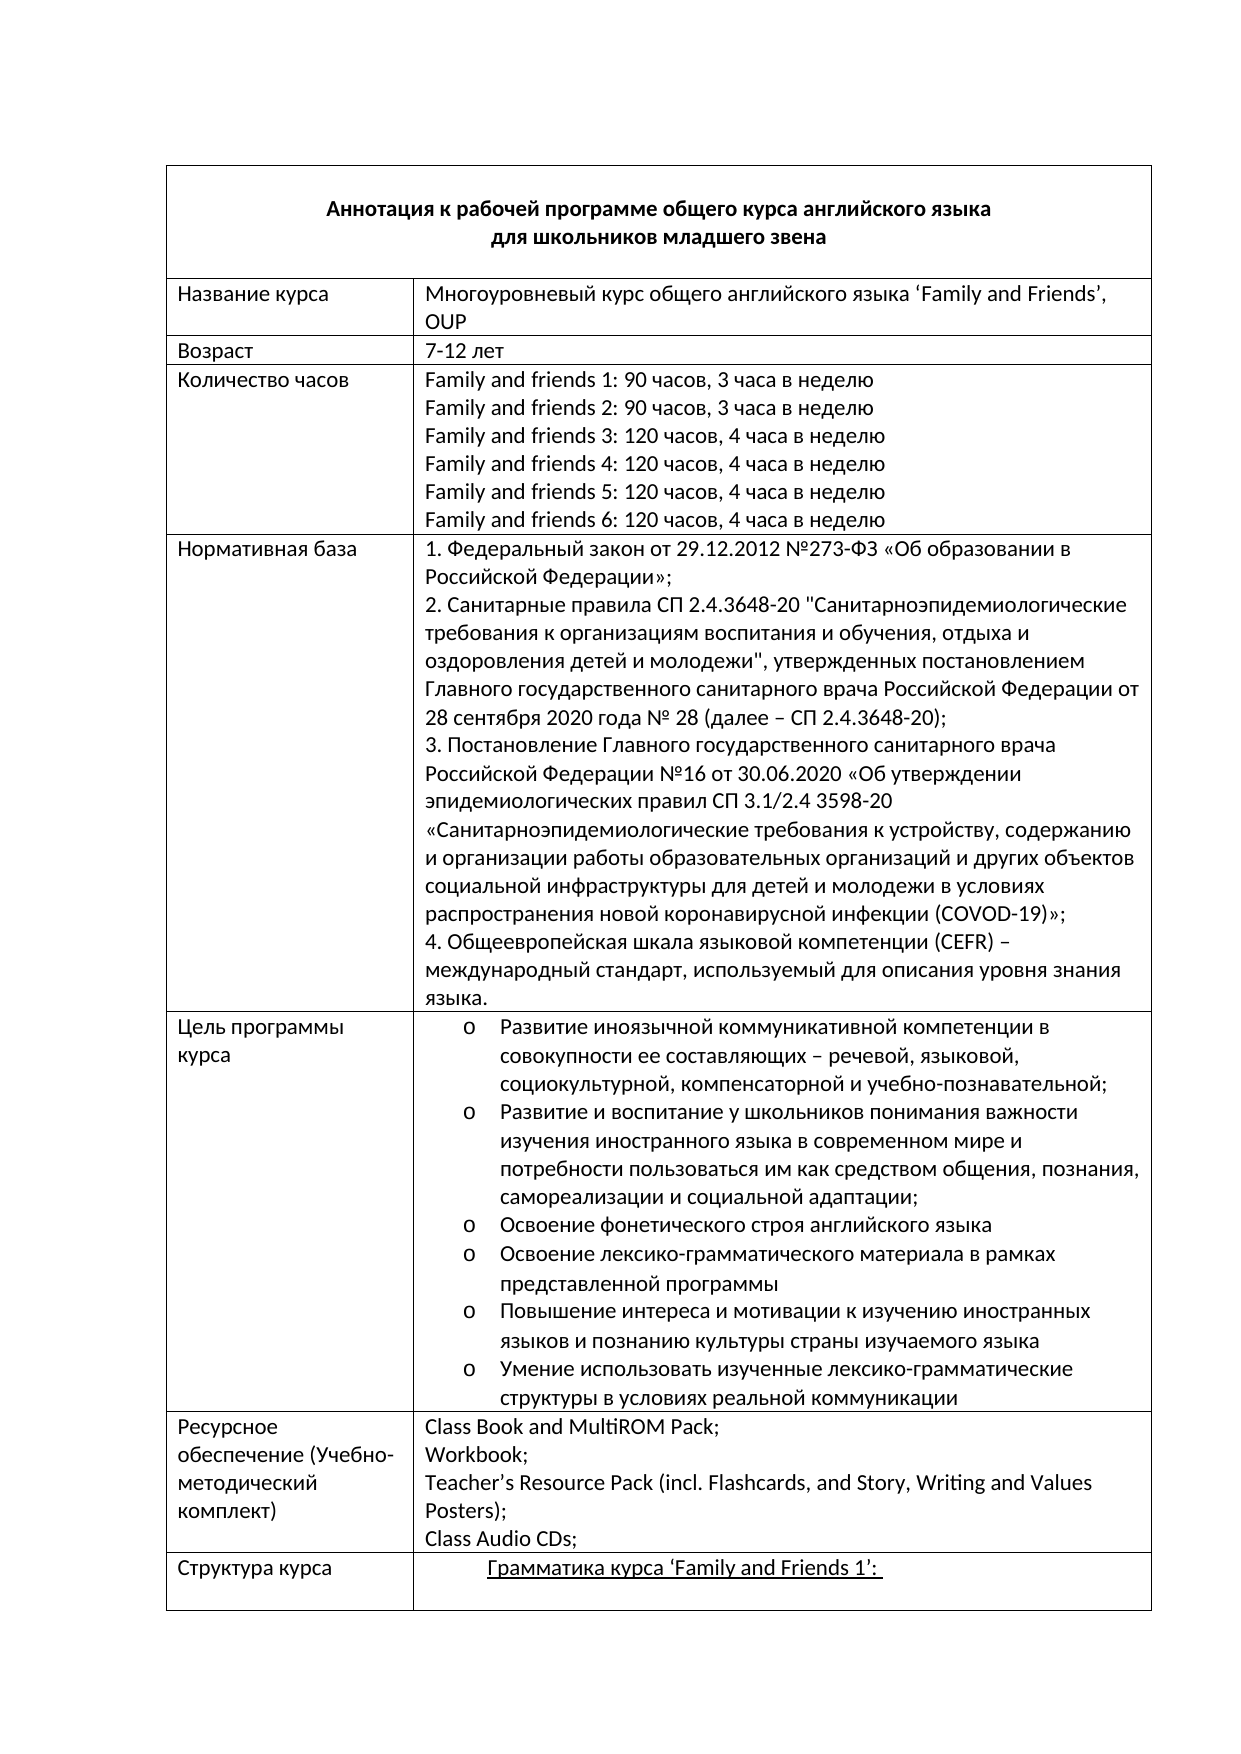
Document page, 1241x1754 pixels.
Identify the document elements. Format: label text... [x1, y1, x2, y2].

table_header Аннотация к рабочей программе общего курса английского языка для школьников младшего звена [167, 166, 1151, 278]
table_cell 7-12 лет [414, 336, 1151, 364]
table_cell Family and friends 1: 90 часов, 3 часа в неделю Family and friends 2: 90 часов, 3 часа в неделю Family and friends 3: 120 часов, 4 часа в неделю Family and friends 4: 120 часов, 4 часа в неделю Family and friends 5: 120 часов, 4 часа в неделю Family and friends 6: 120 часов, 4 часа в неделю [414, 365, 1151, 533]
table_cell Нормативная база [167, 535, 413, 1011]
table_cell Возраст [167, 336, 413, 364]
table_cell Название курса [167, 279, 413, 335]
table_cell Количество часов [167, 365, 413, 533]
table_cell Многоуровневый курс общего английского языка ‘Family and Friends’, OUP [414, 279, 1151, 335]
table_cell Цель программы курса [167, 1012, 413, 1411]
table_cell 1. Федеральный закон от 29.12.2012 №273-ФЗ «Об образовании в Российской Федерации»; 2. Санитарные правила СП 2.4.3648-20 "Санитарноэпидемиологические требования к организациям воспитания и обучения, отдыха и оздоровления детей и молодежи", утвержденных постановлением Главного государственного санитарного врача Российской Федерации от 28 сентября 2020 года № 28 (далее – СП 2.4.3648-20); 3. Постановление Главного государственного санитарного врача Российской Федерации №16 от 30.06.2020 «Об утверждении эпидемиологических правил СП 3.1/2.4 3598-20 «Санитарноэпидемиологические требования к устройству, содержанию и организации работы образовательных организаций и других объектов социальной инфраструктуры для детей и молодежи в условиях распространения новой коронавирусной инфекции (СOVOD-19)»; 4. Общеевропейская шкала языковой компетенции (CEFR) – международный стандарт, используемый для описания уровня знания языка. [414, 535, 1151, 1011]
table_cell Class Book and MultiROM Pack; Workbook; Teacher’s Resource Pack (incl. Flashcards, and Story, Writing and Values Posters); Class Audio CDs; [414, 1412, 1151, 1552]
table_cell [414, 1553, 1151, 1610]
table_cell Ресурсное обеспечение (Учебно-методический комплект) [167, 1412, 413, 1552]
table_cell Развитие иноязычной коммуникативной компетенции в совокупности ее составляющих – речевой, языковой, социокультурной, компенсаторной и учебно-познавательной; Развитие и воспитание у школьников понимания важности изучения иностранного языка в современном мире и потребности пользоваться им как средством общения, познания, самореализации и социальной адаптации; Освоение фонетического строя английского языка Освоение лексико-грамматического материала в рамках представленной программы Повышение интереса и мотивации к изучению иностранных языков и познанию культуры страны изучаемого языка Умение использовать изученные лексико-грамматические структуры в условиях реальной коммуникации [414, 1012, 1151, 1411]
table_cell Структура курса [167, 1553, 413, 1610]
